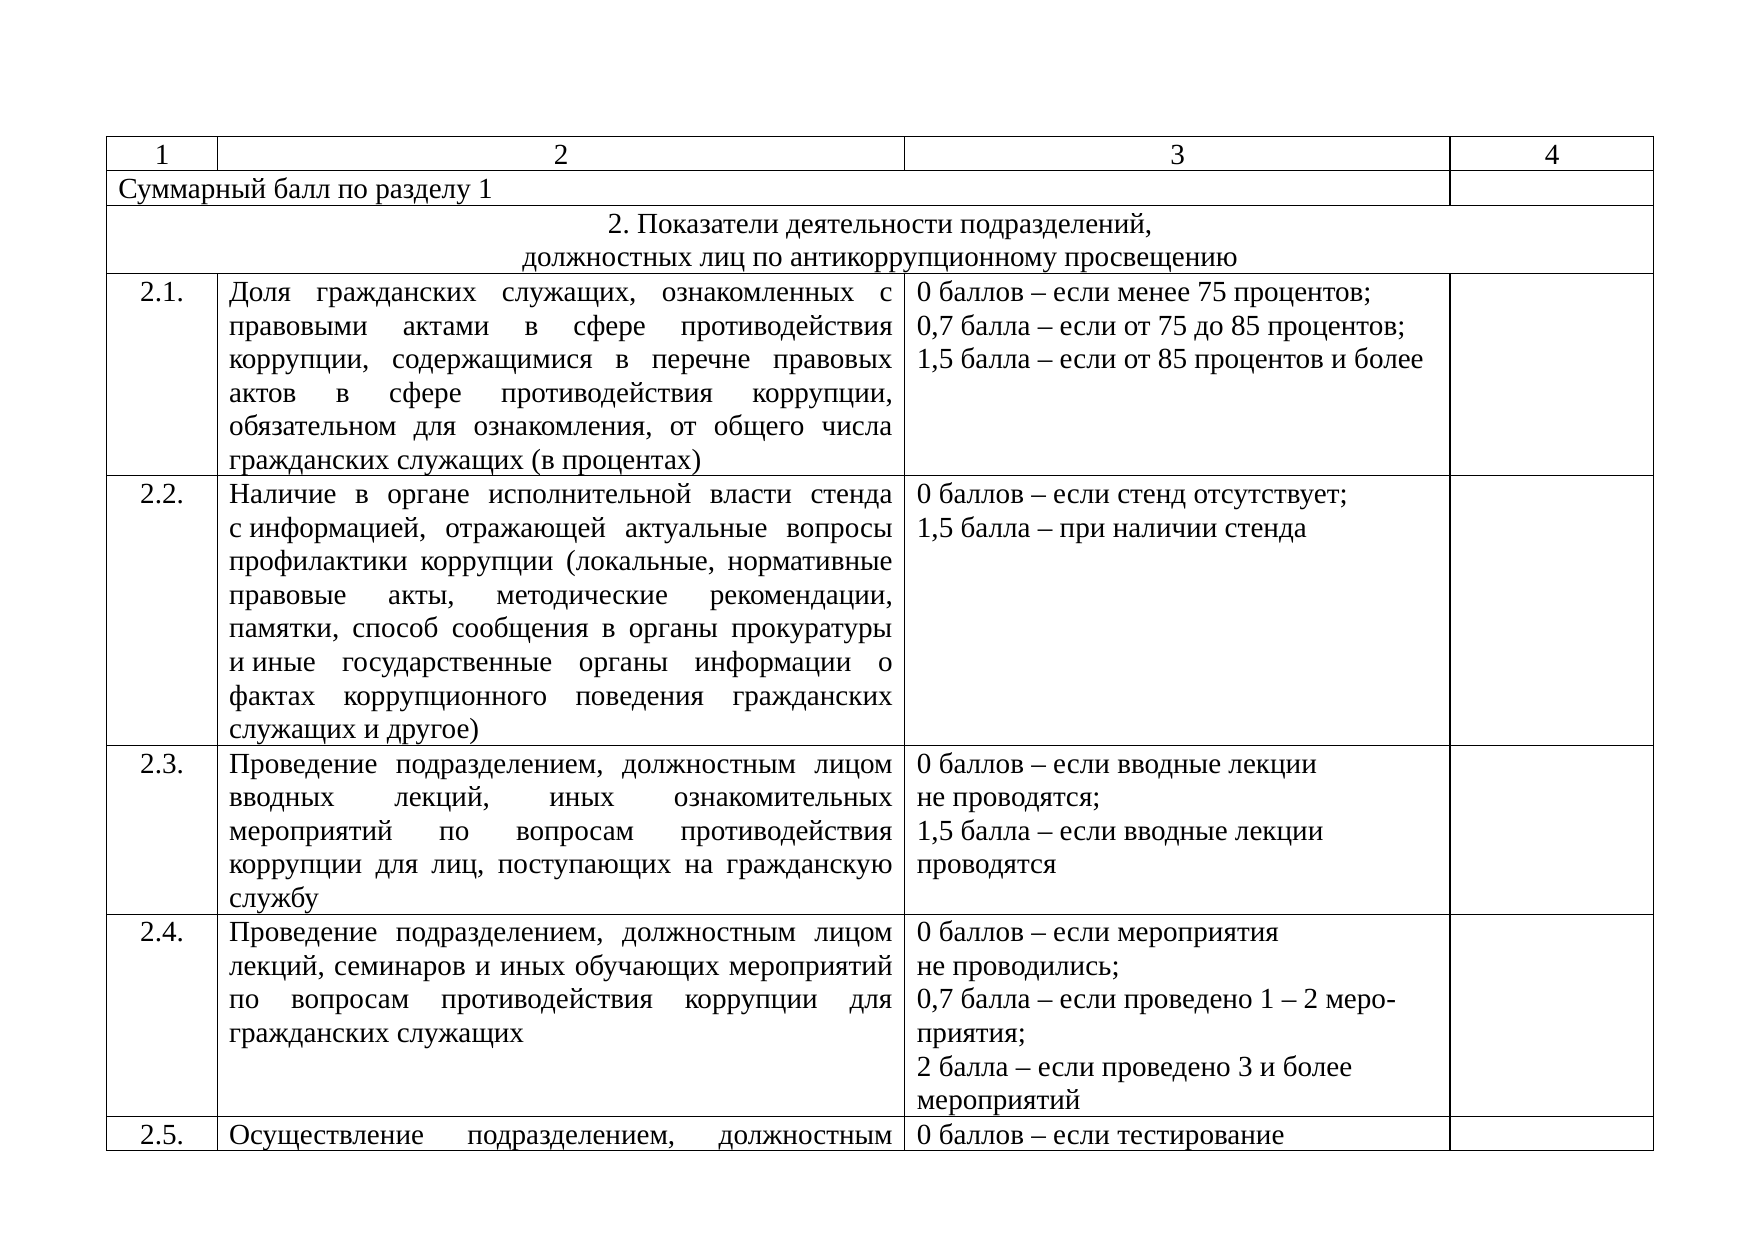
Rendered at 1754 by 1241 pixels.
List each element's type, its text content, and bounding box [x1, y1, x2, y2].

table_cell [1451, 1117, 1653, 1150]
table_cell Проведение подразделением, должностным лицом вводных лекций, иных ознакомительных мероприятий по вопросам противодействия коррупции для лиц, поступающих на гражданскую службу [218, 746, 904, 913]
table_header 4 [1451, 137, 1653, 170]
table_cell 0 баллов – если вводные лекции не проводятся; 1,5 балла – если вводные лекции проводятся [905, 746, 1449, 913]
table_cell 2.4. [107, 915, 217, 1116]
table_cell 2.5. [107, 1117, 217, 1150]
table_cell [1451, 746, 1653, 913]
table_cell 0 баллов – если стенд отсутствует; 1,5 балла – при наличии стенда [905, 476, 1449, 745]
table_cell [1451, 915, 1653, 1116]
table_cell [1451, 171, 1653, 205]
table_cell 2. Показатели деятельности подразделений, должностных лиц по антикоррупционному просвещению [107, 206, 1653, 273]
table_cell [905, 1117, 1449, 1150]
table_header 3 [905, 137, 1449, 170]
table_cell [218, 1117, 904, 1150]
table_header 1 [107, 137, 217, 170]
table_cell 2.2. [107, 476, 217, 745]
table_cell [1451, 274, 1653, 475]
table_cell 0 баллов – если мероприятия не проводились; 0,7 балла – если проведено 1 – 2 мероприятия; 2 балла – если проведено 3 и более мероприятий [905, 915, 1449, 1116]
table_cell Проведение подразделением, должностным лицом лекций, семинаров и иных обучающих мероприятий по вопросам противодействия коррупции для гражданских служащих [218, 915, 904, 1116]
table_cell [1451, 476, 1653, 745]
table_cell Доля гражданских служащих, ознакомленных с правовыми актами в сфере противодействия коррупции, содержащимися в перечне правовых актов в сфере противодействия коррупции, обязательном для ознакомления, от общего числа гражданских служащих (в процентах) [218, 274, 904, 475]
table_cell Наличие в органе исполнительной власти стенда с информацией, отражающей актуальные вопросы профилактики коррупции (локальные, нормативные правовые акты, методические рекомендации, памятки, способ сообщения в органы прокуратуры и иные государственные органы информации о фактах коррупционного поведения гражданских служащих и другое) [218, 476, 904, 745]
table_cell 0 баллов – если менее 75 процентов; 0,7 балла – если от 75 до 85 процентов; 1,5 балла – если от 85 процентов и более [905, 274, 1449, 475]
table_cell 2.1. [107, 274, 217, 475]
table_header 2 [218, 137, 904, 170]
table_cell 2.3. [107, 746, 217, 913]
table_cell Суммарный балл по разделу 1 [107, 171, 1449, 205]
